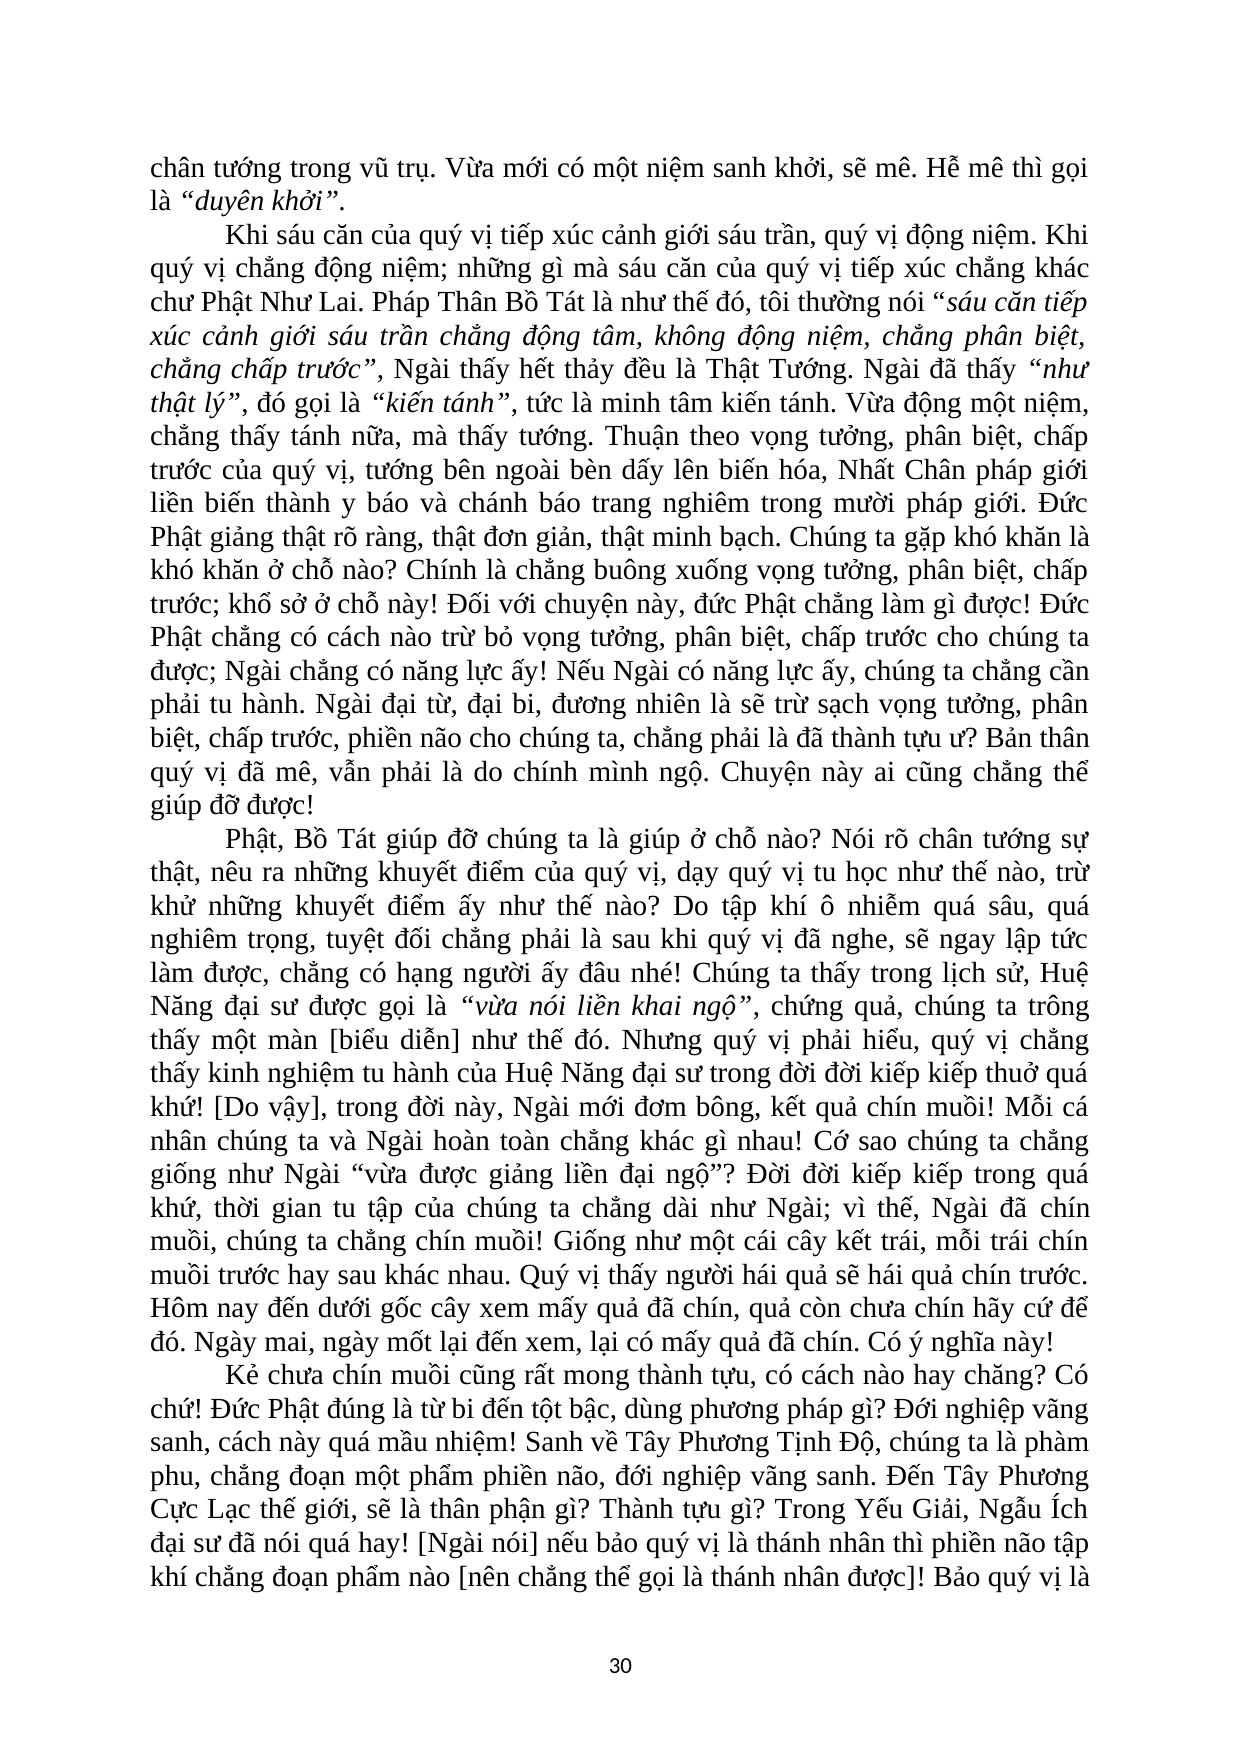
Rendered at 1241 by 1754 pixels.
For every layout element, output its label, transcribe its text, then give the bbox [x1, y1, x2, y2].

text Khi sáu căn của quý vị tiếp xúc cảnh giới sáu trần, quý vị động niệm. Khi quý vị chẳng động niệm; những gì mà sáu căn của quý vị tiếp xúc chẳng khác chư Phật Như Lai. Pháp Thân Bồ Tát là như thế đó, tôi thường nói “sáu căn tiếp xúc cảnh giới sáu trần chẳng động tâm, không động niệm, chẳng phân biệt, chẳng chấp trước”, Ngài thấy hết thảy đều là Thật Tướng. Ngài đã thấy “như thật lý”, đó gọi là “kiến tánh”, tức là minh tâm kiến tánh. Vừa động một niệm, chẳng thấy tánh nữa, mà thấy tướng. Thuận theo vọng tưởng, phân biệt, chấp trước của quý vị, tướng bên ngoài bèn dấy lên biến hóa, Nhất Chân pháp giới liền biến thành y báo và chánh báo trang nghiêm trong mười pháp giới. Đức Phật giảng thật rõ ràng, thật đơn giản, thật minh bạch. Chúng ta gặp khó khăn là khó khăn ở chỗ nào? Chính là chẳng buông xuống vọng tưởng, phân biệt, chấp trước; khổ sở ở chỗ này! Đối với chuyện này, đức Phật chẳng làm gì được! Đức Phật chẳng có cách nào trừ bỏ vọng tưởng, phân biệt, chấp trước cho chúng ta được; Ngài chẳng có năng lực ấy! Nếu Ngài có năng lực ấy, chúng ta chẳng cần phải tu hành. Ngài đại từ, đại bi, đương nhiên là sẽ trừ sạch vọng tưởng, phân biệt, chấp trước, phiền não cho chúng ta, chẳng phải là đã thành tựu ư? Bản thân quý vị đã mê, vẫn phải là do chính mình ngộ. Chuyện này ai cũng chẳng thể giúp đỡ được! [150, 217, 1090, 821]
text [150, 1357, 1090, 1592]
text - Nếu nói đến Chân Không, trong Chân Không chẳng có duyên khởi. Đã rỗng không, còn có duyên khởi chi nữa? Có duyên khởi, sẽ chẳng phải là Không! Duyên khởi do đâu mà có? Ông khởi tâm động niệm, nêu thắc mắc đến hỏi tôi, đó chính là duyên khởi, toàn là một niệm của chính đương sự. Một niệm giác, tâm thanh tịnh, chẳng có vấn đề gì! Quý vị hoàn toàn trông thấy hết thảy chân tướng trong vũ trụ. Vừa mới có một niệm sanh khởi, sẽ mê. Hễ mê thì gọi là “duyên khởi”. [150, 150, 1090, 217]
text Phật, Bồ Tát giúp đỡ chúng ta là giúp ở chỗ nào? Nói rõ chân tướng sự thật, nêu ra những khuyết điểm của quý vị, dạy quý vị tu học như thế nào, trừ khử những khuyết điểm ấy như thế nào? Do tập khí ô nhiễm quá sâu, quá nghiêm trọng, tuyệt đối chẳng phải là sau khi quý vị đã nghe, sẽ ngay lập tức làm được, chẳng có hạng người ấy đâu nhé! Chúng ta thấy trong lịch sử, Huệ Năng đại sư được gọi là “vừa nói liền khai ngộ”, chứng quả, chúng ta trông thấy một màn [biểu diễn] như thế đó. Nhưng quý vị phải hiểu, quý vị chẳng thấy kinh nghiệm tu hành của Huệ Năng đại sư trong đời đời kiếp kiếp thuở quá khứ! [Do vậy], trong đời này, Ngài mới đơm bông, kết quả chín muồi! Mỗi cá nhân chúng ta và Ngài hoàn toàn chẳng khác gì nhau! Cớ sao chúng ta chẳng giống như Ngài “vừa được giảng liền đại ngộ”? Đời đời kiếp kiếp trong quá khứ, thời gian tu tập của chúng ta chẳng dài như Ngài; vì thế, Ngài đã chín muồi, chúng ta chẳng chín muồi! Giống như một cái cây kết trái, mỗi trái chín muồi trước hay sau khác nhau. Quý vị thấy người hái quả sẽ hái quả chín trước. Hôm nay đến dưới gốc cây xem mấy quả đã chín, quả còn chưa chín hãy cứ để đó. Ngày mai, ngày mốt lại đến xem, lại có mấy quả đã chín. Có ý nghĩa này! [150, 821, 1090, 1357]
